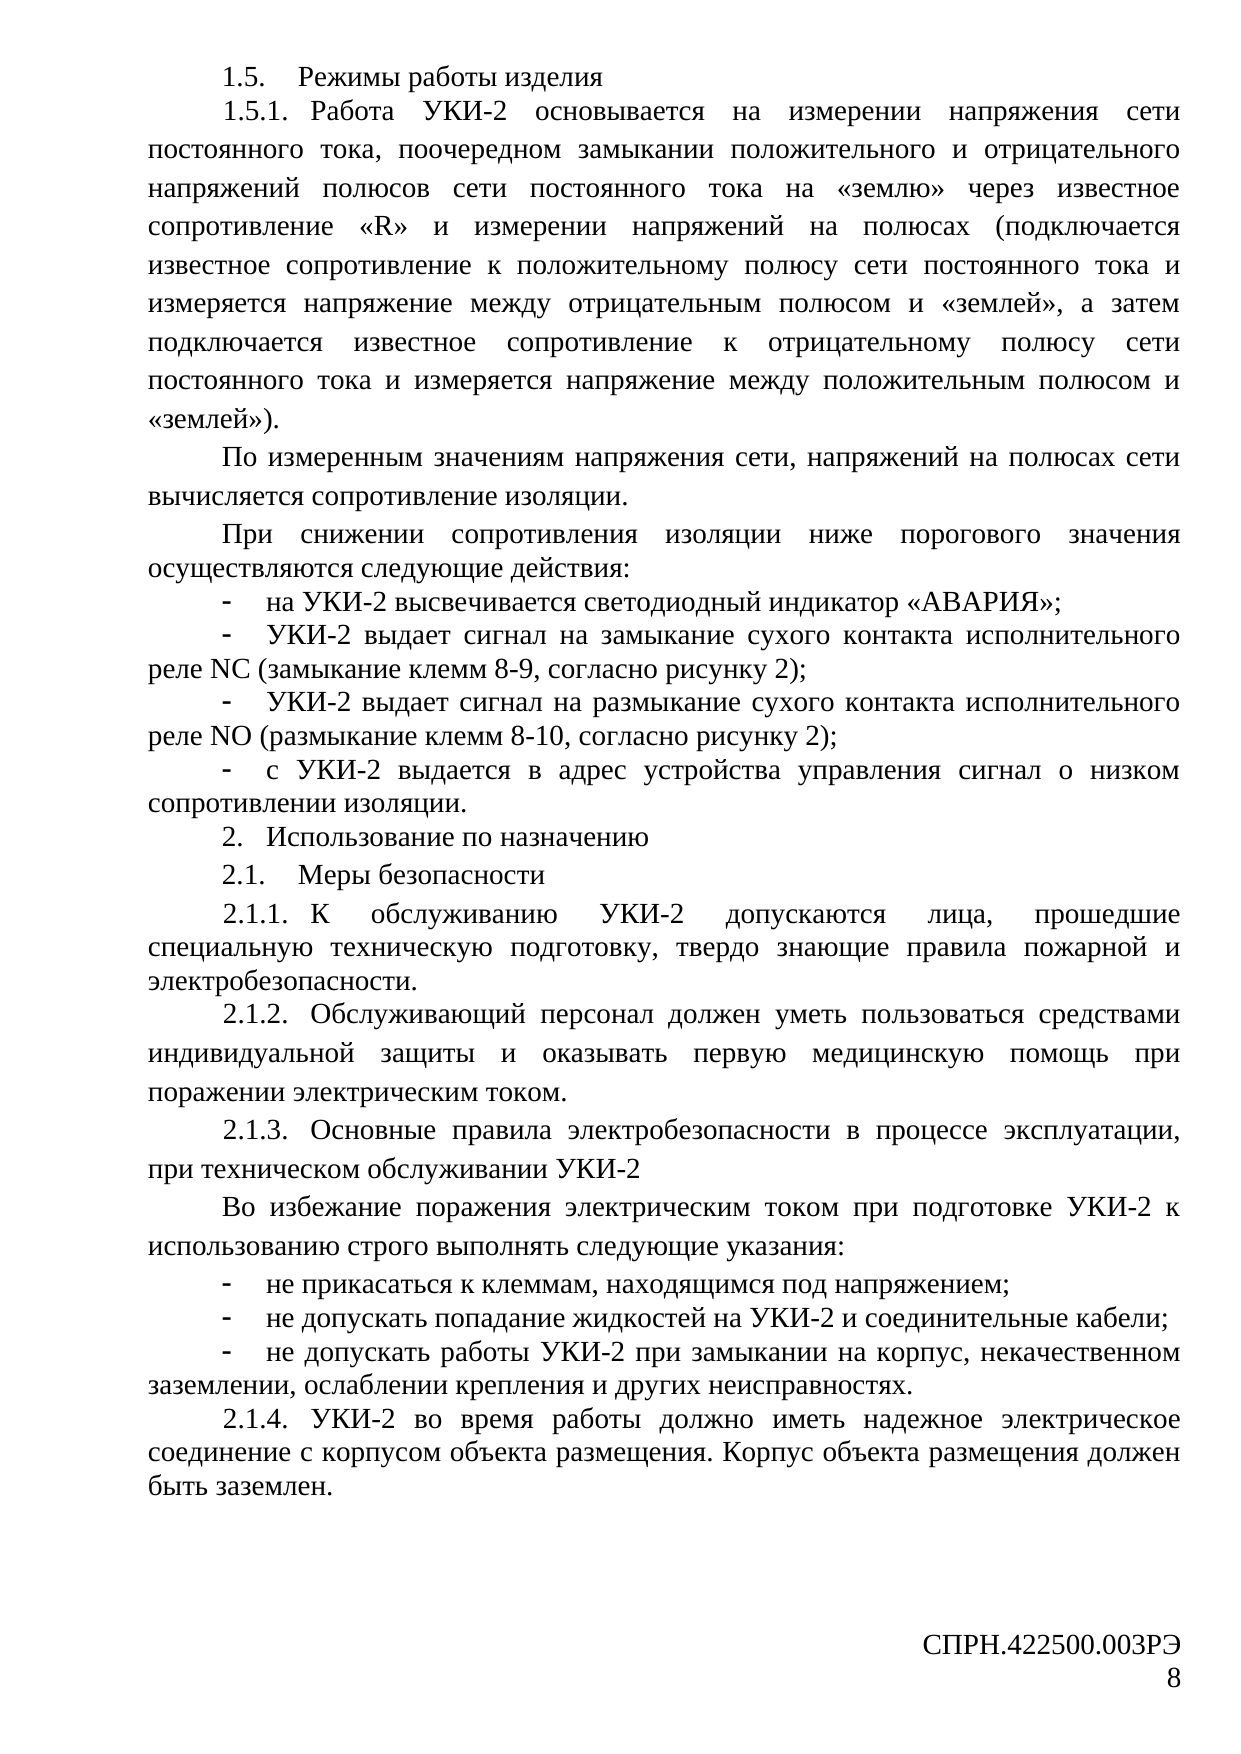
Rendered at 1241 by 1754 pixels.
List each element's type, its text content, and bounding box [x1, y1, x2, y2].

subtitle Работа УКИ-2 основывается на измерении напряжения сети постоянного тока, поочередном замыкании положительного и отрицательного напряжений полюсов сети постоянного тока на «землю» через известное сопротивление «R» и измерении напряжений на полюсах (подключается известное сопротивление к положительному полюсу сети постоянного тока и измеряется напряжение между отрицательным полюсом и «землей», а затем подключается известное сопротивление к отрицательному полюсу сети постоянного тока и измеряется напряжение между положительным полюсом и «землей»). [148, 93, 1181, 434]
subtitle Обслуживающий персонал должен уметь пользоваться средствами индивидуальной защиты и оказывать первую медицинскую помощь при поражении электрическим током. [148, 997, 1181, 1107]
subtitle Основные правила электробезопасности в процессе эксплуатации, при техническом обслуживании УКИ-2 [148, 1112, 1181, 1184]
subtitle с УКИ-2 выдается в адрес устройства управления сигнал о низком сопротивлении изоляции. [148, 752, 1181, 819]
text При снижении сопротивления изоляции ниже порогового значения осуществляются следующие действия: [148, 517, 1181, 584]
subtitle УКИ-2 выдает сигнал на замыкание сухого контакта исполнительного реле NС (замыкание клемм 8-9, согласно рисунку 2); [148, 617, 1181, 684]
subtitle Использование по назначению [148, 819, 1181, 852]
subtitle УКИ-2 во время работы должно иметь надежное электрическое соединение с корпусом объекта размещения. Корпус объекта размещения должен быть заземлен. [148, 1401, 1181, 1502]
subtitle Меры безопасности [148, 857, 1181, 891]
subtitle не допускать попадание жидкостей на УКИ-2 и соединительные кабели; [148, 1300, 1181, 1334]
subtitle К обслуживанию УКИ-2 допускаются лица, прошедшие специальную техническую подготовку, твердо знающие правила пожарной и электробезопасности. [148, 896, 1181, 997]
subtitle УКИ-2 выдает сигнал на размыкание сухого контакта исполнительного реле NO (размыкание клемм 8-10, согласно рисунку 2); [148, 684, 1181, 752]
subtitle не прикасаться к клеммам, находящимся под напряжением; [148, 1266, 1181, 1300]
subtitle не допускать работы УКИ-2 при замыкании на корпус, некачественном заземлении, ослаблении крепления и других неисправностях. [148, 1334, 1181, 1401]
subtitle По измеренным значениям напряжения сети, напряжений на полюсах сети вычисляется сопротивление изоляции. [148, 439, 1181, 512]
subtitle Режимы работы изделия [148, 59, 1181, 93]
text Во избежание поражения электрическим током при подготовке УКИ-2 к использованию строго выполнять следующие указания: [148, 1189, 1181, 1261]
subtitle на УКИ-2 высвечивается светодиодный индикатор «АВАРИЯ»; [148, 584, 1181, 617]
